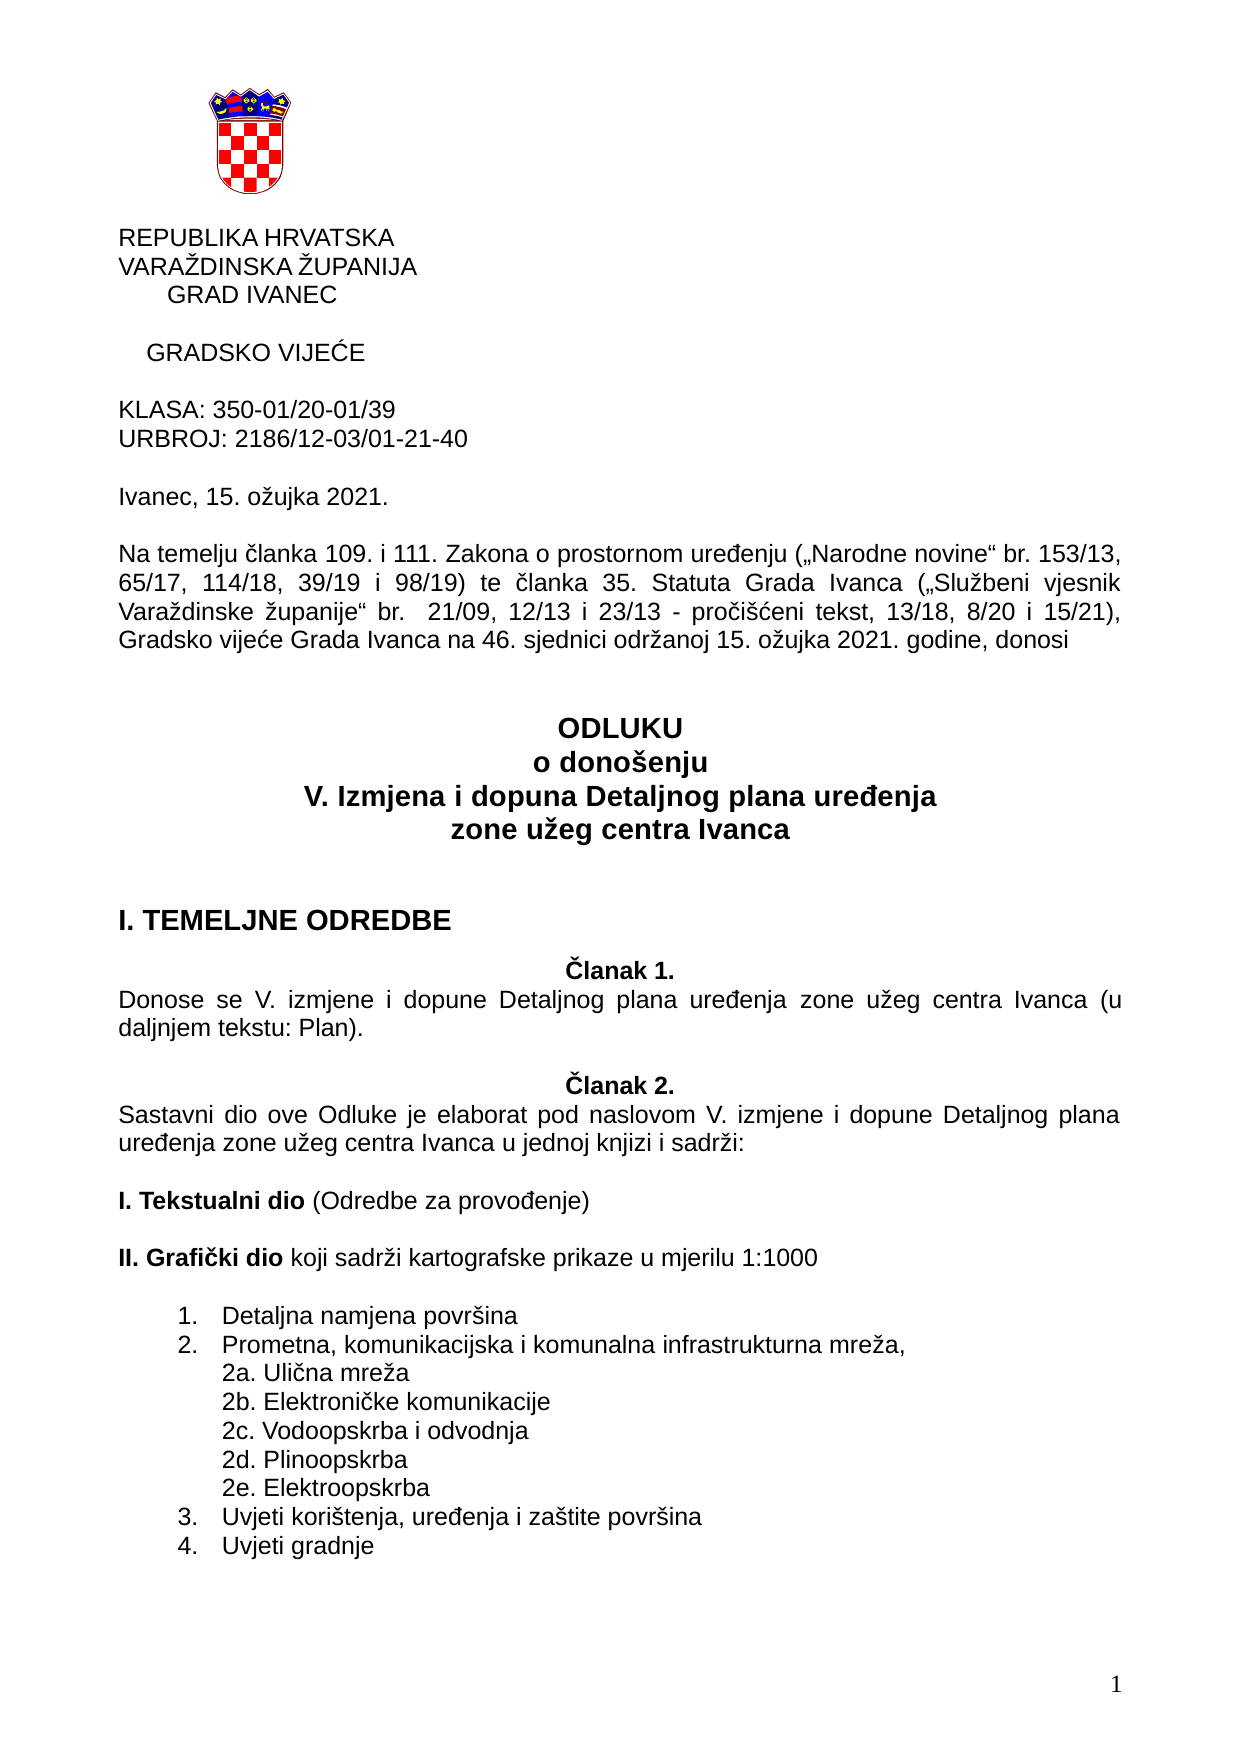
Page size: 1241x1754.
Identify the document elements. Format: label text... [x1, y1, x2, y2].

text Članak 2. [118, 1071, 1122, 1100]
text 2b. Elektroničke komunikacije [177, 1387, 1122, 1416]
text Donose se V. izmjene i dopune Detaljnog plana uređenja zone užeg centra Ivanca (u daljnjem tekstu: Plan). [118, 985, 1122, 1042]
text URBROJ: 2186/12-03/01-21-40 [118, 424, 1122, 453]
text GRADSKO VIJEĆE [118, 338, 1122, 367]
text Sastavni dio ove Odluke je elaborat pod naslovom V. izmjene i dopune Detaljnog plana uređenja zone užeg centra Ivanca u jednoj knjizi i sadrži: [118, 1100, 1122, 1157]
text KLASA: 350-01/20-01/39 [118, 395, 1122, 424]
text ODLUKU [118, 712, 1123, 745]
text V. Izmjena i dopuna Detaljnog plana uređenja [118, 779, 1123, 812]
text 1. Detaljna namjena površina [177, 1301, 1122, 1330]
text 2e. Elektroopskrba [177, 1473, 1122, 1502]
text Ivanec, 15. ožujka 2021. [118, 482, 1123, 510]
text I. Tekstualni dio (Odredbe za provođenje) [118, 1186, 1122, 1215]
text zone užeg centra Ivanca [118, 812, 1123, 846]
text 2. Prometna, komunikacijska i komunalna infrastrukturna mreža, [177, 1330, 1122, 1358]
text 4. Uvjeti gradnje [177, 1531, 1122, 1560]
text 2d. Plinoopskrba [177, 1445, 1122, 1473]
text I. TEMELJNE ODREDBE [118, 903, 1122, 937]
text 2c. Vodoopskrba i odvodnja [177, 1416, 1122, 1445]
text VARAŽDINSKA ŽUPANIJA [118, 252, 1113, 280]
text 2a. Ulična mreža [177, 1358, 1122, 1387]
text o donošenju [118, 745, 1123, 779]
text GRAD IVANEC [118, 280, 1122, 309]
text REPUBLIKA HRVATSKA [118, 223, 1113, 252]
text II. Grafički dio koji sadrži kartografske prikaze u mjerilu 1:1000 [118, 1243, 1122, 1272]
text Članak 1. [118, 956, 1122, 985]
text Na temelju članka 109. i 111. Zakona o prostornom uređenju („Narodne novine“ br. 153/13, 65/17, 114/18, 39/19 i 98/19) te članka 35. Statuta Grada Ivanca („Službeni vjesnik Varaždinske županije“ br. 21/09, 12/13 i 23/13 - pročišćeni tekst, 13/18, 8/20 i 15/21), Gradsko vijeće Grada Ivanca na 46. sjednici održanoj 15. ožujka 2021. godine, donosi [118, 539, 1123, 654]
text 3. Uvjeti korištenja, uređenja i zaštite površina [177, 1502, 1122, 1531]
